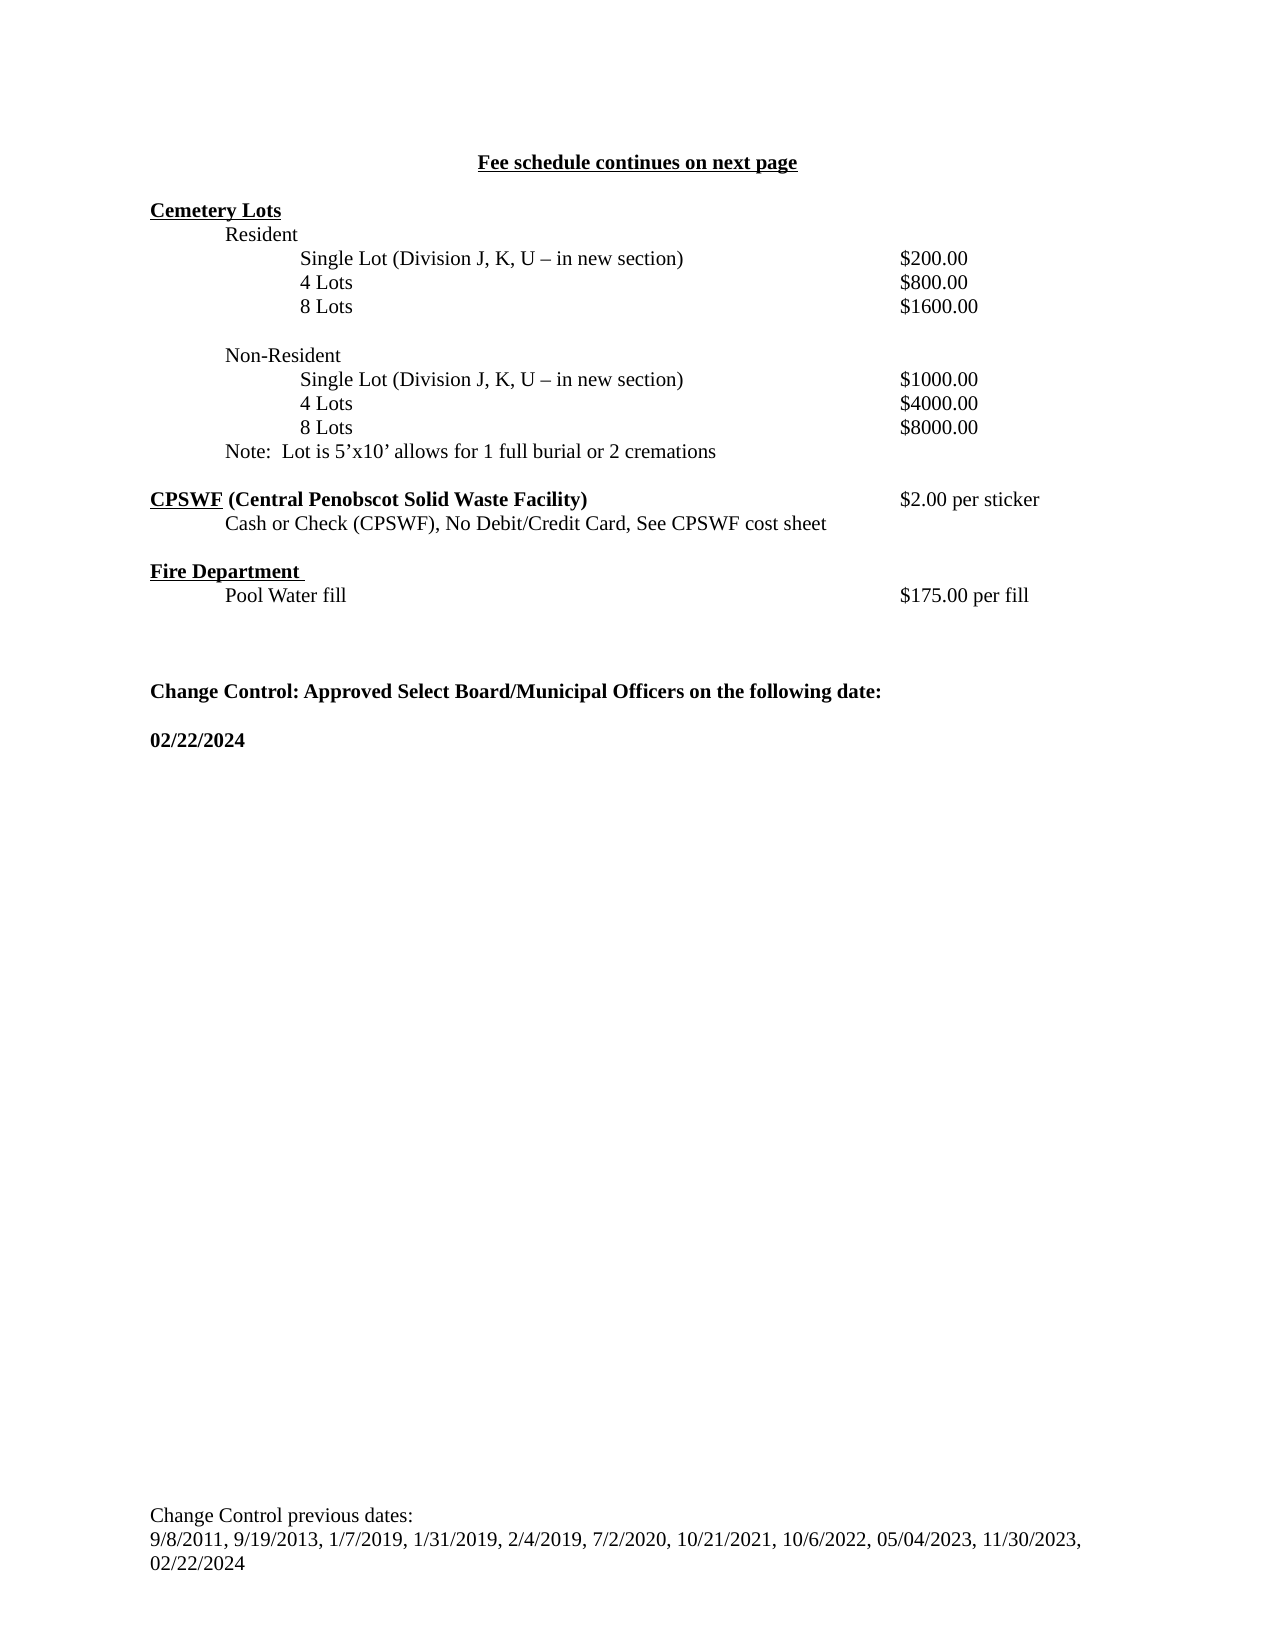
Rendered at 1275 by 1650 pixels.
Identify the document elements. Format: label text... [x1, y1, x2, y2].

text Single Lot (Division J, K, U – in new section) $1000.00 [150, 367, 1125, 391]
text CPSWF (Central Penobscot Solid Waste Facility) $2.00 per sticker [150, 487, 1125, 511]
text 4 Lots $4000.00 [225, 391, 1125, 415]
text 4 Lots $800.00 [225, 270, 1125, 294]
text Fire Department [150, 559, 1125, 583]
text 02/22/2024 [150, 727, 1125, 752]
text 8 Lots $8000.00 [150, 415, 1125, 439]
text Non-Resident [150, 342, 1125, 367]
text Note: Lot is 5’x10’ allows for 1 full burial or 2 cremations [150, 439, 1125, 463]
text Pool Water fill $175.00 per fill [150, 583, 1125, 607]
text Cash or Check (CPSWF), No Debit/Credit Card, See CPSWF cost sheet [150, 511, 1125, 535]
text Fee schedule continues on next page [150, 150, 1125, 174]
text 8 Lots $1600.00 [150, 294, 1125, 318]
text Single Lot (Division J, K, U – in new section) $200.00 [150, 246, 1125, 270]
text Change Control: Approved Select Board/Municipal Officers on the following date: [150, 679, 1125, 703]
text Resident [150, 222, 1125, 246]
text Cemetery Lots [150, 198, 1125, 222]
